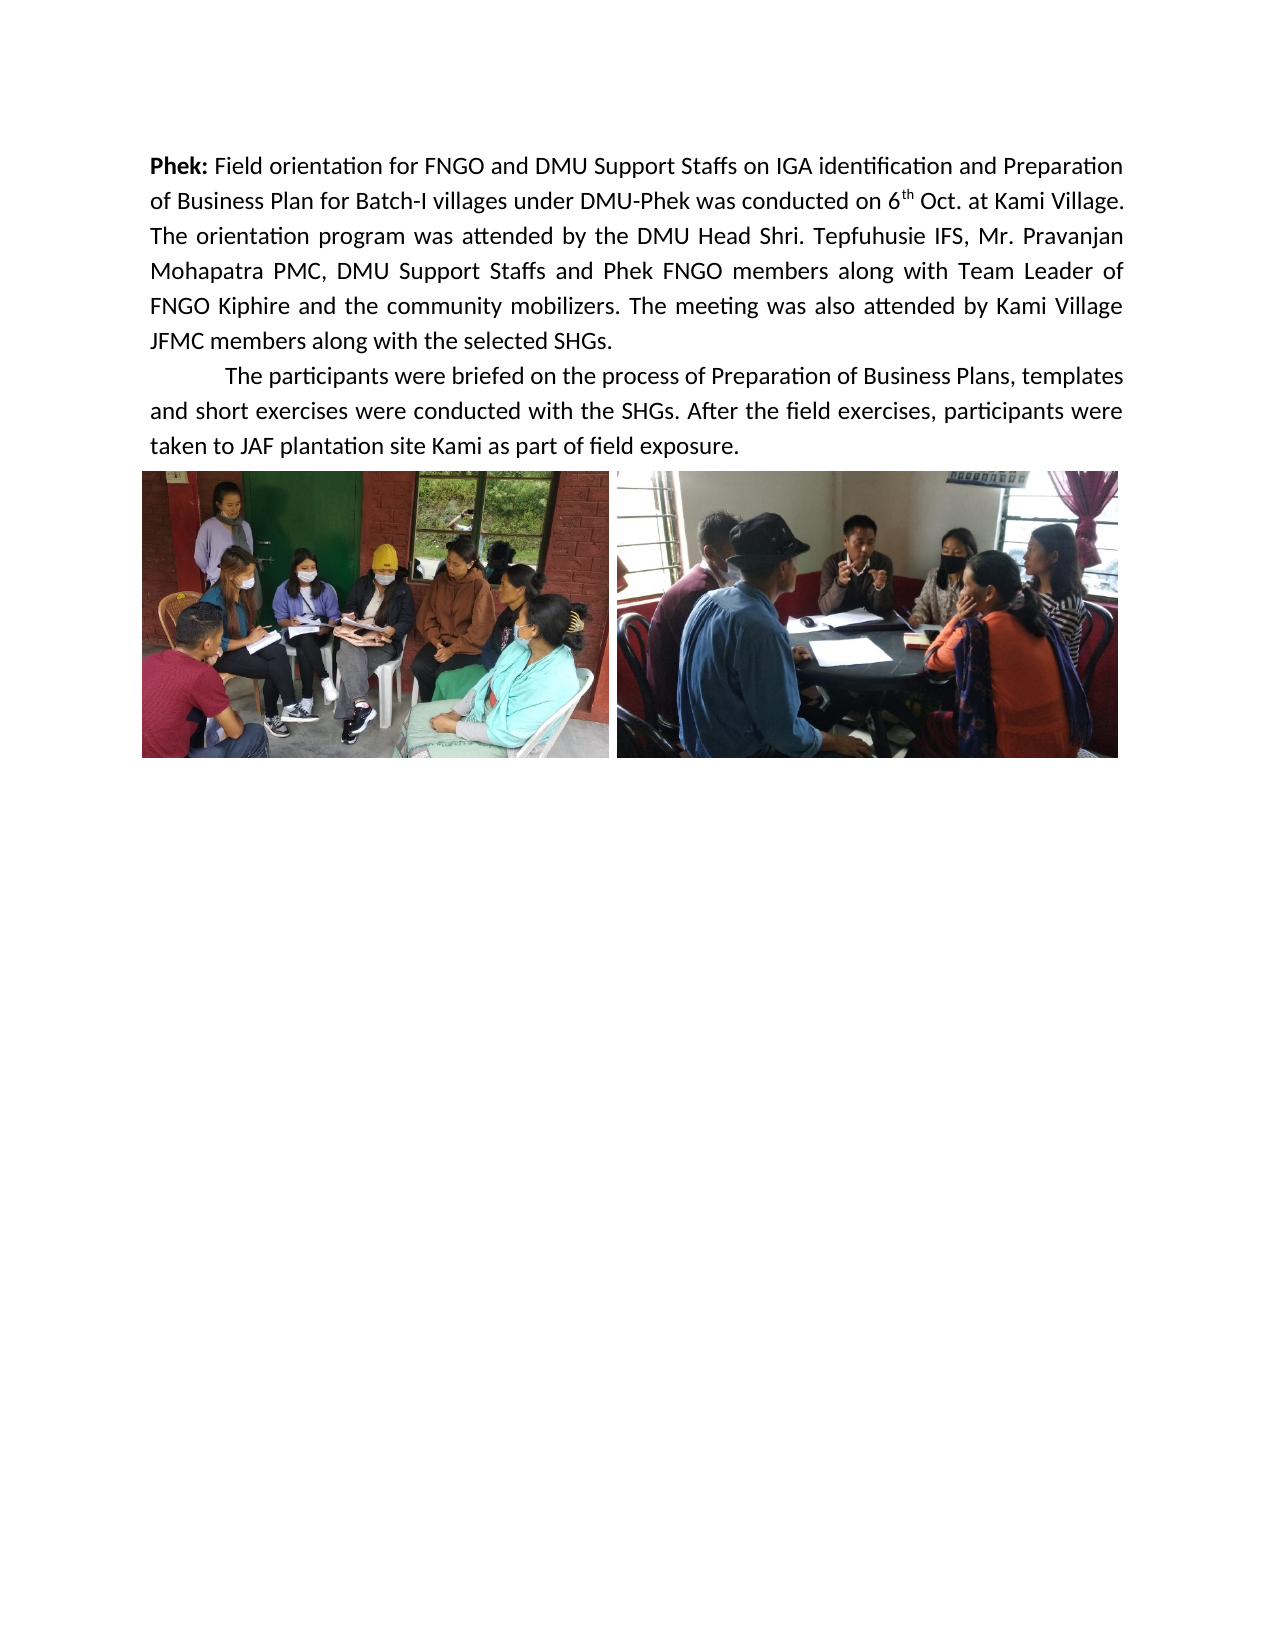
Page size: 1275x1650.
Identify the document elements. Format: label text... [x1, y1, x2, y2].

text The participants were briefed on the process of Preparation of Business Plans, templates and short exercises were conducted with the SHGs. After the field exercises, participants were taken to JAF plantation site Kami as part of field exposure. [150, 360, 1125, 461]
text Phek: Field orientation for FNGO and DMU Support Staffs on IGA identification and Preparation of Business Plan for Batch-I villages under DMU-Phek was conducted on 6th Oct. at Kami Village. The orientation program was attended by the DMU Head Shri. Tepfuhusie IFS, Mr. Pravanjan Mohapatra PMC, DMU Support Staffs and Phek FNGO members along with Team Leader of FNGO Kiphire and the community mobilizers. The meeting was also attended by Kami Village JFMC members along with the selected SHGs. [150, 150, 1125, 356]
picture [142, 471, 609, 758]
picture [617, 471, 1118, 758]
